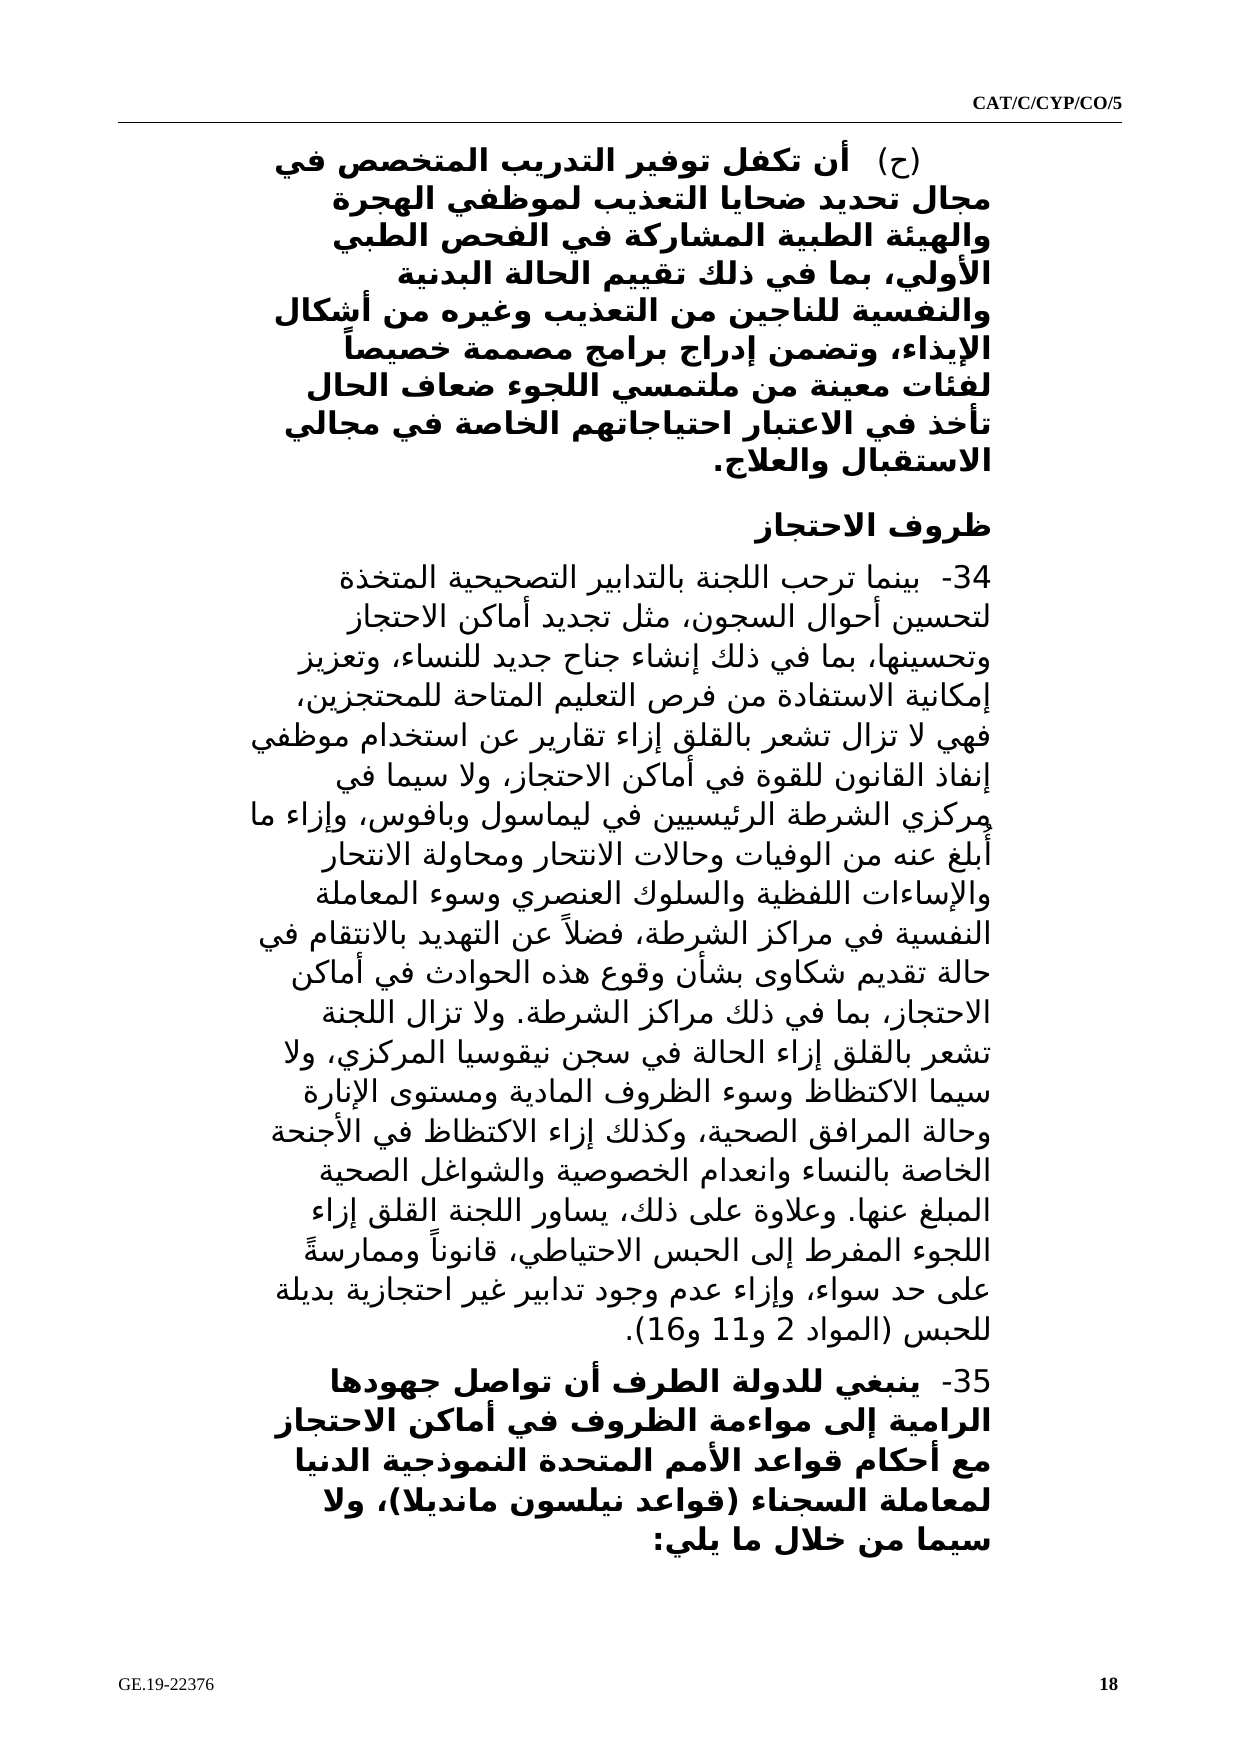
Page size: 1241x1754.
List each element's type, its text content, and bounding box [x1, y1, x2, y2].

text ظروف الاحتجاز [248, 504, 1122, 544]
text 34- بينما ترحب اللجنة بالتدابير التصحيحية المتخذة لتحسين أحوال السجون، مثل تجديد أماكن الاحتجاز وتحسينها، بما في ذلك إنشاء جناح جديد للنساء، وتعزيز إمكانية الاستفادة من فرص التعليم المتاحة للمحتجزين، فهي لا تزال تشعر بالقلق إزاء تقارير عن استخدام موظفي إنفاذ القانون للقوة في أماكن الاحتجاز، ولا سيما في مركزي الشرطة الرئيسيين في ليماسول وبافوس، وإزاء ما أُبلغ عنه من الوفيات وحالات الانتحار ومحاولة الانتحار والإساءات اللفظية والسلوك العنصري وسوء المعاملة النفسية في مراكز الشرطة، فضلاً عن التهديد بالانتقام في حالة تقديم شكاوى بشأن وقوع هذه الحوادث في أماكن الاحتجاز، بما في ذلك مراكز الشرطة. ولا تزال اللجنة تشعر بالقلق إزاء الحالة في سجن نيقوسيا المركزي، ولا سيما الاكتظاظ وسوء الظروف المادية ومستوى الإنارة وحالة المرافق الصحية، وكذلك إزاء الاكتظاظ في الأجنحة الخاصة بالنساء وانعدام الخصوصية والشواغل الصحية المبلغ عنها. وعلاوة على ذلك، يساور اللجنة القلق إزاء اللجوء المفرط إلى الحبس الاحتياطي، قانوناً وممارسةً على حد سواء، وإزاء عدم وجود تدابير غير احتجازية بديلة للحبس (المواد 2 و11 و16). [248, 556, 992, 1348]
text (ح) أن تكفل توفير التدريب المتخصص في مجال تحديد ضحايا التعذيب لموظفي الهجرة والهيئة الطبية المشاركة في الفحص الطبي الأولي، بما في ذلك تقييم الحالة البدنية والنفسية للناجين من التعذيب وغيره من أشكال الإيذاء، وتضمن إدراج برامج مصممة خصيصاً لفئات معينة من ملتمسي اللجوء ضعاف الحال تأخذ في الاعتبار احتياجاتهم الخاصة في مجالي الاستقبال والعلاج. [248, 142, 992, 479]
text 35- ينبغي للدولة الطرف أن تواصل جهودها الرامية إلى مواءمة الظروف في أماكن الاحتجاز مع أحكام قواعد الأمم المتحدة النموذجية الدنيا لمعاملة السجناء (قواعد نيلسون مانديلا)، ولا سيما من خلال ما يلي: [248, 1361, 992, 1558]
